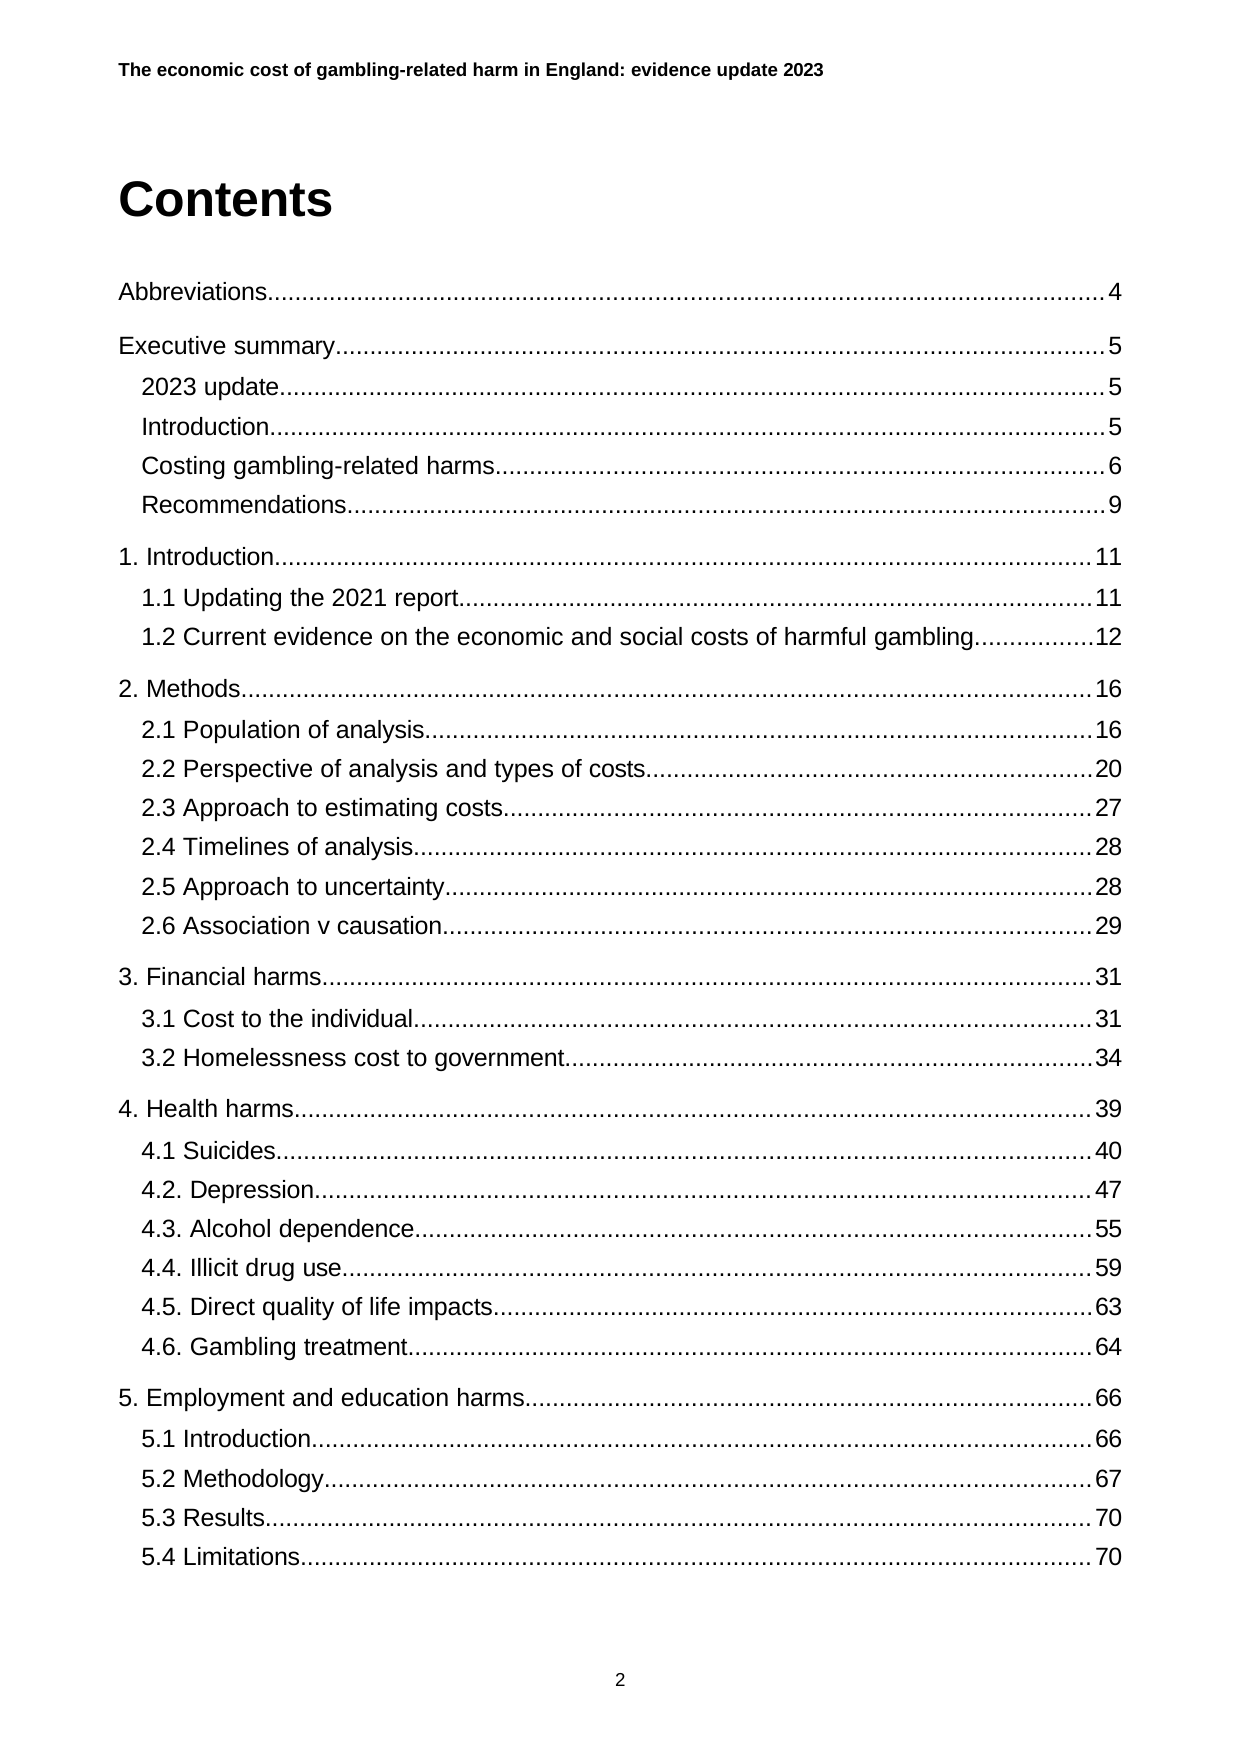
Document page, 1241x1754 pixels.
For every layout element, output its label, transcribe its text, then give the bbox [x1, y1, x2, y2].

text Contents [118, 170, 1163, 227]
